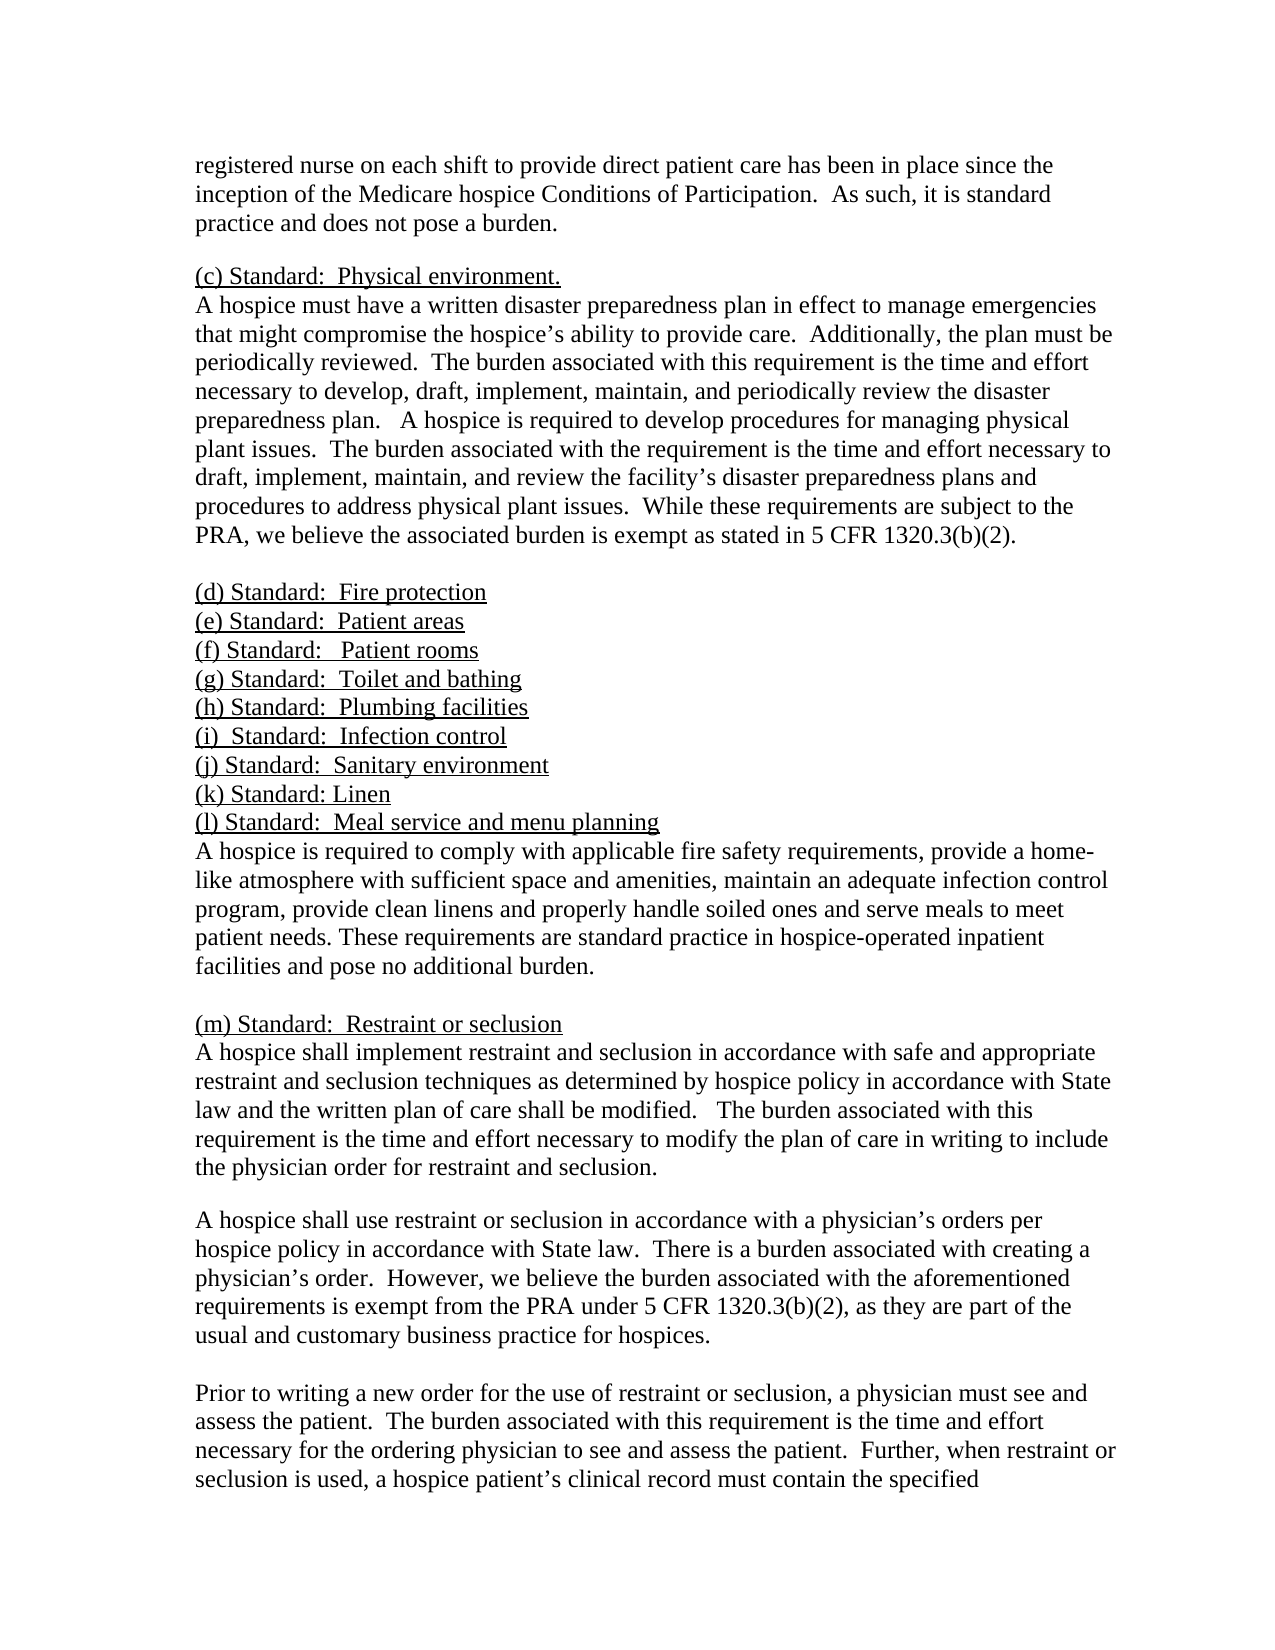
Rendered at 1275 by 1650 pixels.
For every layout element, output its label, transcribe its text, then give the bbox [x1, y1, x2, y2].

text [195, 150, 1125, 261]
text A hospice shall use restraint or seclusion in accordance with a physician’s orders per hospice policy in accordance with State law. There is a burden associated with creating a physician’s order. However, we believe the burden associated with the aforementioned requirements is exempt from the PRA under 5 CFR 1320.3(b)(2), as they are part of the usual and customary business practice for hospices. [195, 1205, 1125, 1349]
text (i) Standard: Infection control [195, 721, 1125, 750]
text (e) Standard: Patient areas [195, 606, 1125, 635]
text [195, 1378, 1125, 1493]
text (c) Standard: Physical environment. [195, 261, 1125, 290]
text (d) Standard: Fire protection [195, 577, 1125, 606]
text A hospice must have a written disaster preparedness plan in effect to manage emergencies that might compromise the hospice’s ability to provide care. Additionally, the plan must be periodically reviewed. The burden associated with this requirement is the time and effort necessary to develop, draft, implement, maintain, and periodically review the disaster preparedness plan. A hospice is required to develop procedures for managing physical plant issues. The burden associated with the requirement is the time and effort necessary to draft, implement, maintain, and review the facility’s disaster preparedness plans and procedures to address physical plant issues. While these requirements are subject to the PRA, we believe the associated burden is exempt as stated in 5 CFR 1320.3(b)(2). [195, 290, 1125, 549]
text (h) Standard: Plumbing facilities [195, 692, 1125, 721]
text (g) Standard: Toilet and bathing [195, 664, 1125, 692]
text (m) Standard: Restraint or seclusion [195, 1009, 1125, 1037]
text (j) Standard: Sanitary environment [195, 750, 1125, 779]
text (l) Standard: Meal service and menu planning [195, 807, 1125, 836]
text A hospice shall implement restraint and seclusion in accordance with safe and appropriate restraint and seclusion techniques as determined by hospice policy in accordance with State law and the written plan of care shall be modified. The burden associated with this requirement is the time and effort necessary to modify the plan of care in writing to include the physician order for restraint and seclusion. [195, 1037, 1125, 1205]
text (f) Standard: Patient rooms [195, 635, 1125, 664]
text A hospice is required to comply with applicable fire safety requirements, provide a home-like atmosphere with sufficient space and amenities, maintain an adequate infection control program, provide clean linens and properly handle soiled ones and serve meals to meet patient needs. These requirements are standard practice in hospice-operated inpatient facilities and pose no additional burden. [195, 836, 1125, 980]
text (k) Standard: Linen [195, 779, 1125, 807]
